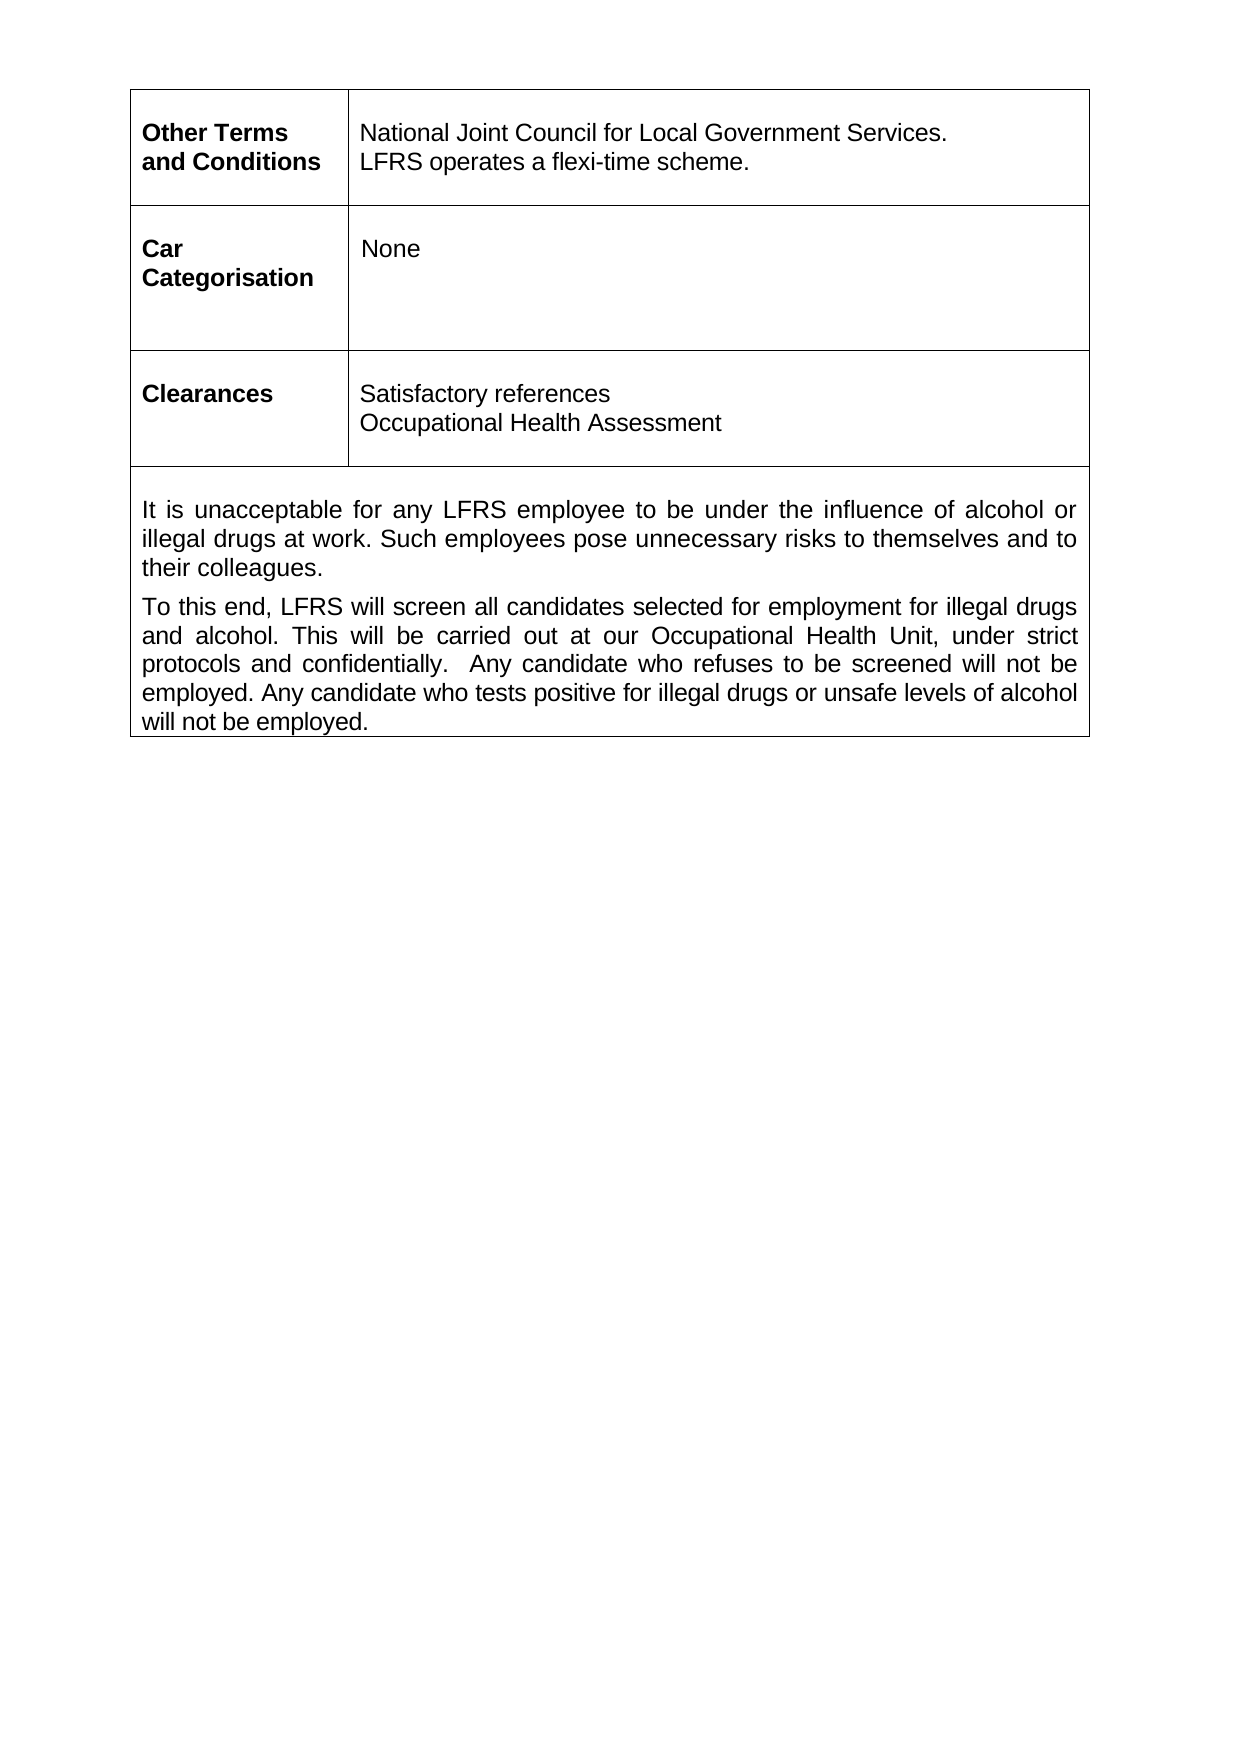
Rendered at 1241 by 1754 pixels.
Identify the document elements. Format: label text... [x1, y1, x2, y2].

table_cell National Joint Council for Local Government Services. LFRS operates a flexi-time scheme. [349, 90, 1089, 205]
table_cell Satisfactory references Occupational Health Assessment [349, 351, 1089, 466]
table_cell None [349, 206, 1089, 349]
table_cell Car Categorisation [131, 206, 348, 349]
table_cell It is unacceptable for any LFRS employee to be under the influence of alcohol or illegal drugs at work. Such employees pose unnecessary risks to themselves and to their colleagues. To this end, LFRS will screen all candidates selected for employment for illegal drugs and alcohol. This will be carried out at our Occupational Health Unit, under strict protocols and confidentially. Any candidate who refuses to be screened will not be employed. Any candidate who tests positive for illegal drugs or unsafe levels of alcohol will not be employed. [131, 467, 1089, 736]
table_cell Other Terms and Conditions [131, 90, 348, 205]
table_cell Clearances [131, 351, 348, 466]
